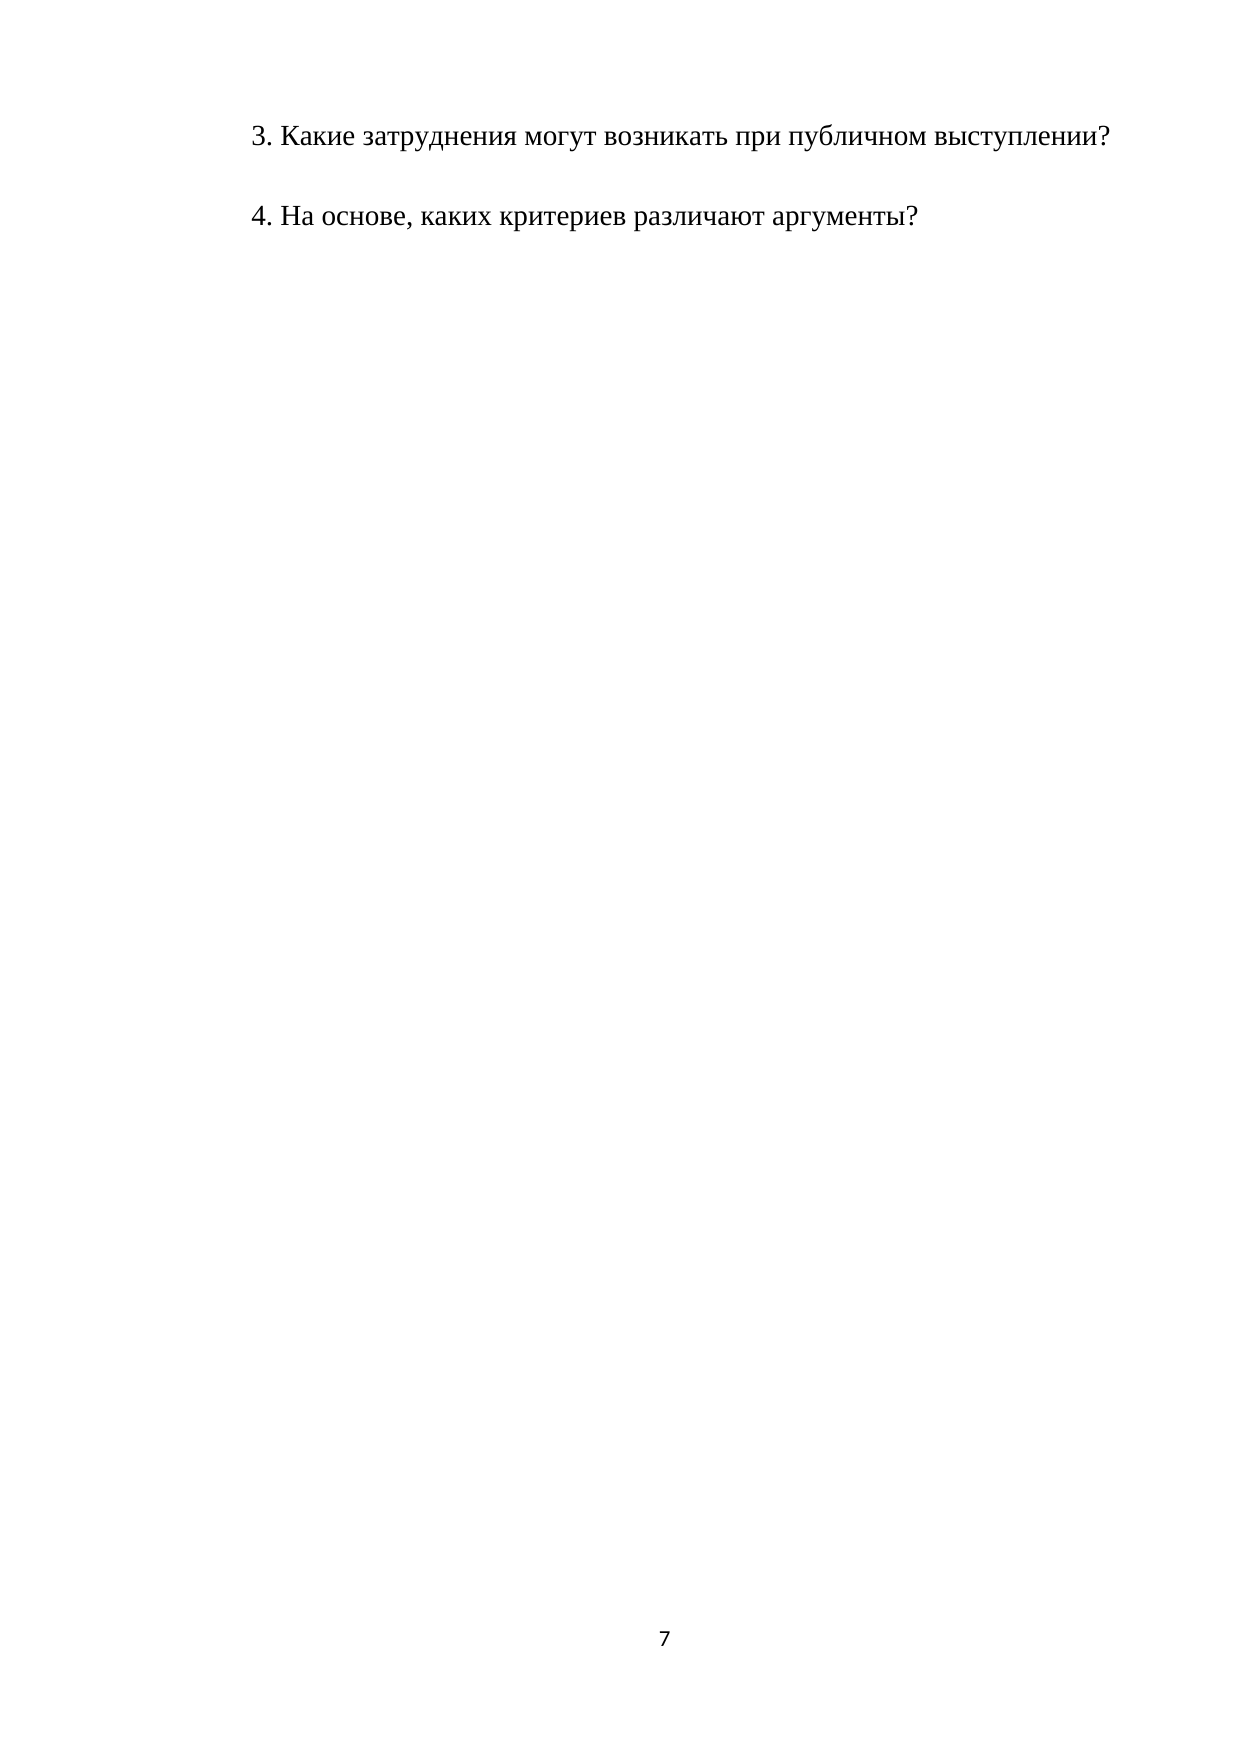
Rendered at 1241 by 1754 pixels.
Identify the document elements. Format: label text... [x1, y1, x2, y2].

text 3. Какие затруднения могут возникать при публичном выступлении? [251, 118, 1152, 152]
text 4. На основе, каких критериев различают аргументы? [251, 198, 1152, 231]
